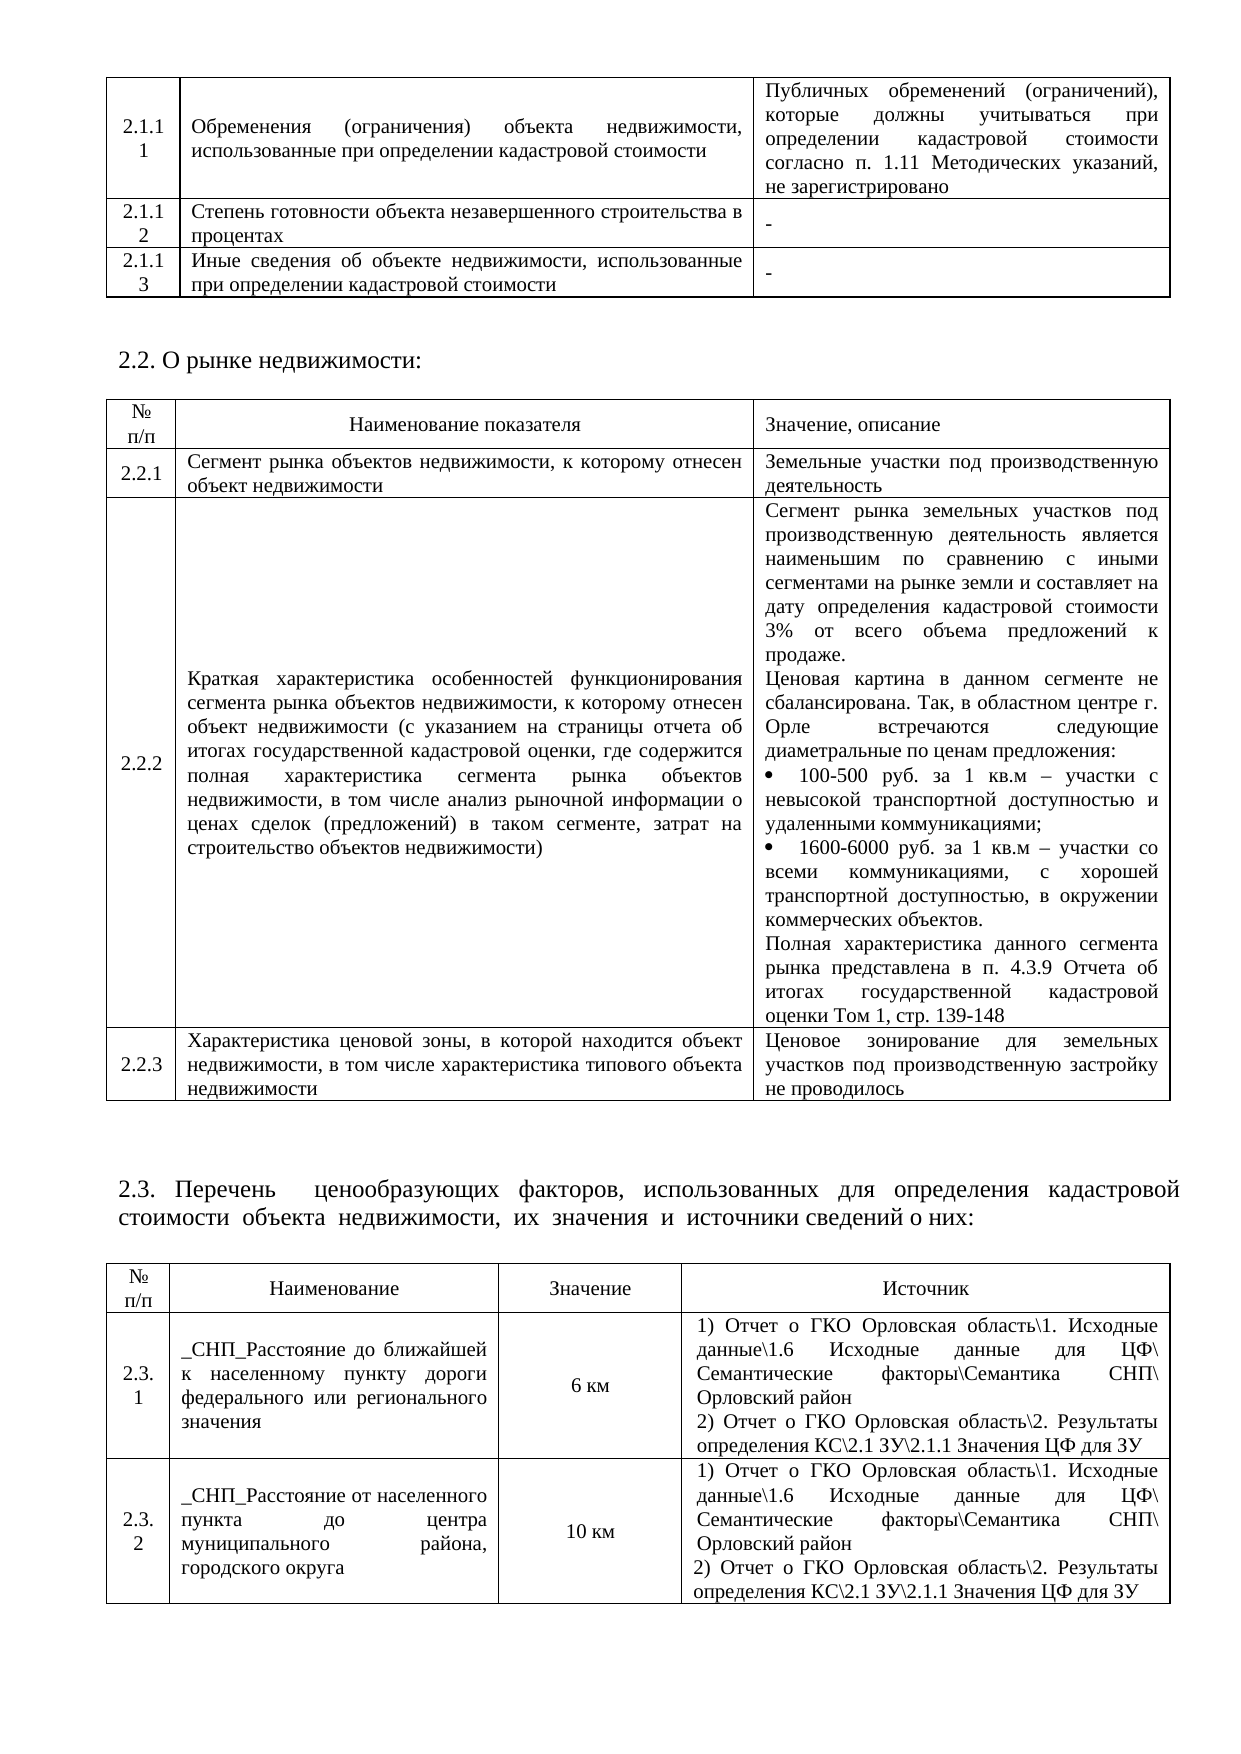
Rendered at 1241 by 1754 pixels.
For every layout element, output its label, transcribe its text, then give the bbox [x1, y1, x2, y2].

table_cell 1) Отчет о ГКО Орловская область\1. Исходные данные\1.6 Исходные данные для ЦФ\Семантические факторы\Семантика СНП\Орловский район 2) Отчет о ГКО Орловская область\2. Результаты определения КС\2.1 ЗУ\2.1.1 Значения ЦФ для ЗУ [682, 1313, 1169, 1457]
table_cell 2.2.1 [107, 449, 175, 497]
table_cell 10 км [499, 1459, 681, 1603]
text 2.2. О рынке недвижимости: [118, 346, 1181, 374]
table_cell 2.1.13 [107, 248, 179, 296]
table_header Наименование [170, 1264, 498, 1312]
table_cell _СНП_Расстояние от населенного пункта до центра муниципального района, городского округа [170, 1459, 498, 1603]
table_header № п/п [107, 400, 175, 448]
table_header № п/п [107, 1264, 169, 1312]
table_header Значение [499, 1264, 681, 1312]
table_header Наименование показателя [176, 400, 753, 448]
table_cell 2.3.1 [107, 1313, 169, 1457]
text 2.3. Перечень ценообразующих факторов, использованных для определения кадастровой стоимости объекта недвижимости, их значения и источники сведений о них: [118, 1174, 1181, 1231]
table_cell 2.3.2 [107, 1459, 169, 1603]
table_header Значение, описание [754, 400, 1169, 448]
table_cell - [754, 199, 1169, 247]
table_cell 2.2.2 [107, 498, 175, 1027]
table_cell - [754, 248, 1169, 296]
table_header Источник [682, 1264, 1169, 1312]
table_cell Характеристика ценовой зоны, в которой находится объект недвижимости, в том числе характеристика типового объекта недвижимости [176, 1028, 753, 1100]
table_cell Иные сведения об объекте недвижимости, использованные при определении кадастровой стоимости [181, 248, 753, 296]
table_cell 1) Отчет о ГКО Орловская область\1. Исходные данные\1.6 Исходные данные для ЦФ\Семантические факторы\Семантика СНП\Орловский район 2) Отчет о ГКО Орловская область\2. Результаты определения КС\2.1 ЗУ\2.1.1 Значения ЦФ для ЗУ [682, 1459, 1169, 1603]
table_cell Степень готовности объекта незавершенного строительства в процентах [181, 199, 753, 247]
table_cell Публичных обременений (ограничений), которые должны учитываться при определении кадастровой стоимости согласно п. 1.11 Методических указаний, не зарегистрировано [754, 78, 1169, 198]
table_cell 2.1.12 [107, 199, 179, 247]
table_cell Обременения (ограничения) объекта недвижимости, использованные при определении кадастровой стоимости [181, 78, 753, 198]
table_cell Земельные участки под производственную деятельность [754, 449, 1169, 497]
table_cell 2.1.11 [107, 78, 179, 198]
table_cell Ценовое зонирование для земельных участков под производственную застройку не проводилось [754, 1028, 1169, 1100]
table_cell 6 км [499, 1313, 681, 1457]
table_cell Сегмент рынка объектов недвижимости, к которому отнесен объект недвижимости [176, 449, 753, 497]
table_cell 2.2.3 [107, 1028, 175, 1100]
table_cell Сегмент рынка земельных участков под производственную деятельность является наименьшим по сравнению с иными сегментами на рынке земли и составляет на дату определения кадастровой стоимости 3% от всего объема предложений к продаже. Ценовая картина в данном сегменте не сбалансирована. Так, в областном центре г. Орле встречаются следующие диаметральные по ценам предложения: 100-500 руб. за 1 кв.м – участки с невысокой транспортной доступностью и удаленными коммуникациями; 1600-6000 руб. за 1 кв.м – участки со всеми коммуникациями, с хорошей транспортной доступностью, в окружении коммерческих объектов. Полная характеристика данного сегмента рынка представлена в п. 4.3.9 Отчета об итогах государственной кадастровой оценки Том 1, стр. 139-148 [754, 498, 1169, 1027]
table_cell Краткая характеристика особенностей функционирования сегмента рынка объектов недвижимости, к которому отнесен объект недвижимости (с указанием на страницы отчета об итогах государственной кадастровой оценки, где содержится полная характеристика сегмента рынка объектов недвижимости, в том числе анализ рыночной информации о ценах сделок (предложений) в таком сегменте, затрат на строительство объектов недвижимости) [176, 498, 753, 1027]
table_cell _СНП_Расстояние до ближайшей к населенному пункту дороги федерального или регионального значения [170, 1313, 498, 1457]
